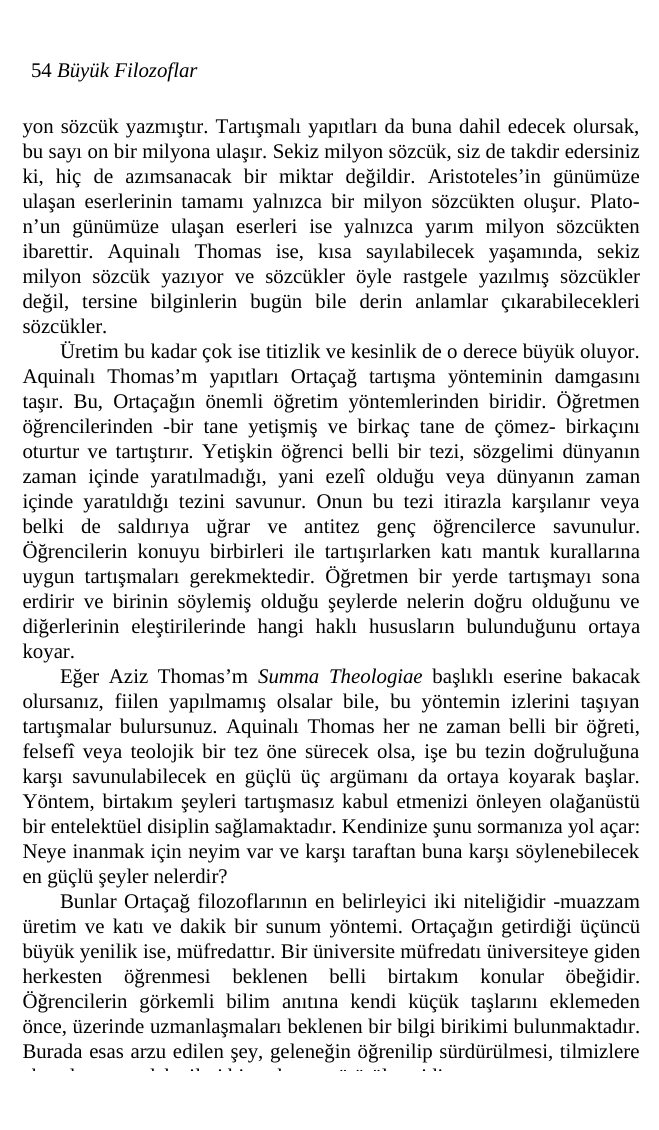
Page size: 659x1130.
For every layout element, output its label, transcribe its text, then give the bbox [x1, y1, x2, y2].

text Üretim bu kadar çok ise titizlik ve kesinlik de o derece büyük oluyor. Aquinalı Thomas’m yapıtları Ortaçağ tartışma yönteminin damgasını taşır. Bu, Ortaçağın önemli öğretim yöntemlerinden biridir. Öğretmen öğrencilerinden -bir tane yetişmiş ve birkaç tane de çömez- birkaçını oturtur ve tartıştırır. Yetişkin öğrenci belli bir tezi, sözgelimi dünyanın zaman içinde yaratılmadığı, yani ezelî olduğu veya dünyanın zaman içinde yaratıldığı tezini savunur. Onun bu tezi itirazla karşılanır veya belki de saldırıya uğrar ve antitez genç öğrencilerce savunulur. Öğrencilerin konuyu birbirleri ile tartışırlarken katı mantık kurallarına uygun tartışmaları gerekmektedir. Öğretmen bir yerde tartışmayı sona erdirir ve birinin söylemiş olduğu şeylerde nelerin doğru olduğunu ve diğerlerinin eleştirilerinde hangi haklı hususların bulunduğunu ortaya koyar. [22, 338, 641, 663]
text yon sözcük yazmıştır. Tartışmalı yapıtları da buna dahil edecek olursak, bu sayı on bir milyona ulaşır. Sekiz milyon sözcük, siz de takdir edersiniz ki, hiç de azımsanacak bir miktar değildir. Aristoteles’in günümüze ulaşan eserlerinin tamamı yalnızca bir milyon sözcükten oluşur. Plato- n’un günümüze ulaşan eserleri ise yalnızca yarım milyon sözcükten ibarettir. Aquinalı Thomas ise, kısa sayılabilecek yaşamında, sekiz milyon sözcük yazıyor ve sözcükler öyle rastgele yazılmış sözcükler değil, tersine bilginlerin bugün bile derin anlamlar çıkarabilecekleri sözcükler. [22, 113, 641, 338]
text Bunlar Ortaçağ filozoflarının en belirleyici iki niteliğidir -muazzam üretim ve katı ve dakik bir sunum yöntemi. Ortaçağın getirdiği üçüncü büyük yenilik ise, müfredattır. Bir üniversite müfredatı üniversiteye giden herkesten öğrenmesi beklenen belli birtakım konular öbeğidir. Öğrencilerin görkemli bilim anıtına kendi küçük taşlarını eklemeden önce, üzerinde uzmanlaşmaları beklenen bir bilgi birikimi bulunmaktadır. Burada esas arzu edilen şey, geleneğin öğrenilip sürdürülmesi, tilmizlere aktarılması ve daha ileri bir noktaya götürülmesidir. [22, 888, 641, 1070]
text 54 Büyük Filozoflar [31, 60, 197, 81]
text Eğer Aziz Thomas’m Summa Theologiae başlıklı eserine bakacak olursanız, fiilen yapılmamış olsalar bile, bu yöntemin izlerini taşıyan tartışmalar bulursunuz. Aquinalı Thomas her ne zaman belli bir öğreti, felsefî veya teolojik bir tez öne sürecek olsa, işe bu tezin doğruluğuna karşı savunulabilecek en güçlü üç argümanı da ortaya koyarak başlar. Yöntem, birtakım şeyleri tartışmasız kabul etmenizi önleyen olağanüstü bir entelektüel disiplin sağlamaktadır. Kendinize şunu sormanıza yol açar: Neye inanmak için neyim var ve karşı taraftan buna karşı söylenebilecek en güçlü şeyler nelerdir? [22, 663, 641, 888]
